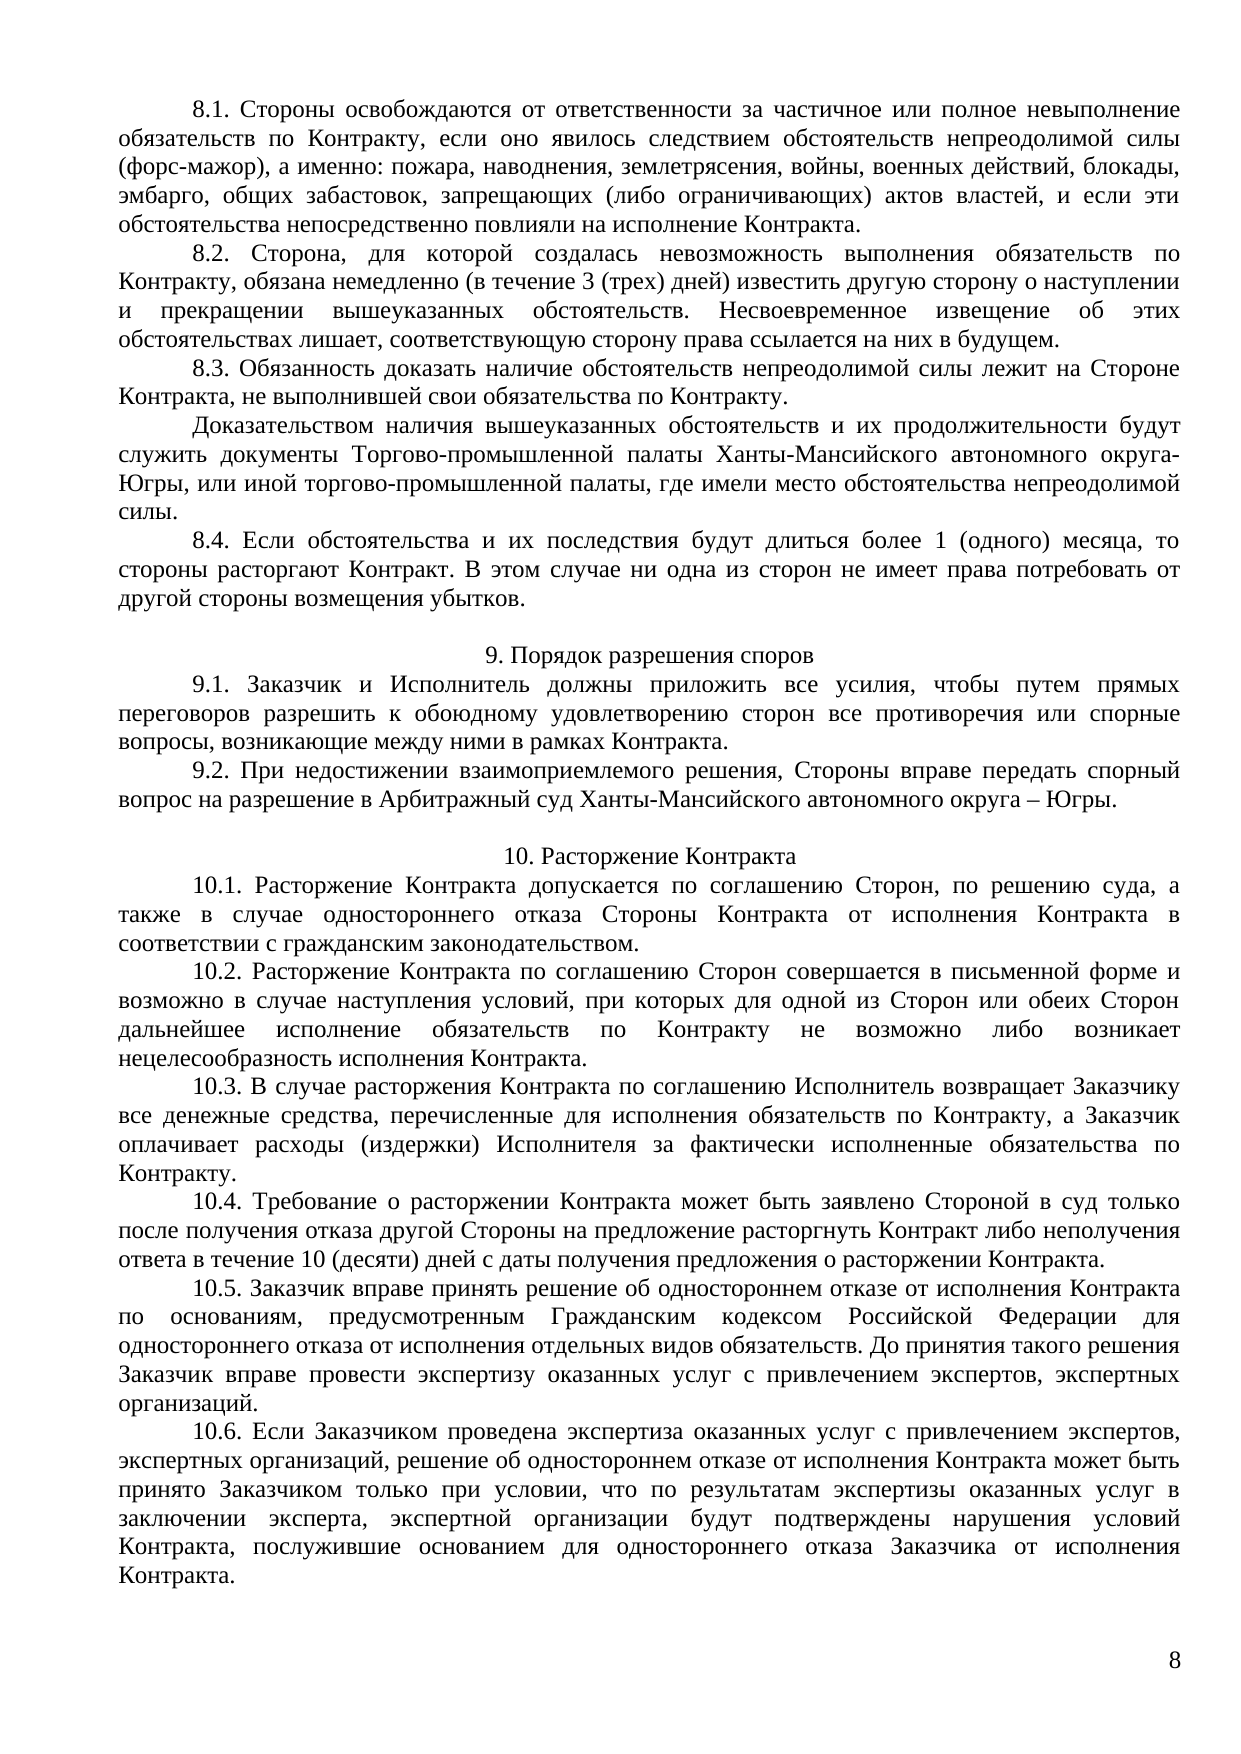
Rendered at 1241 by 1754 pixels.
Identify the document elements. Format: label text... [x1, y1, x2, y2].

text 10. Расторжение Контракта [118, 841, 1181, 870]
text 10.5. Заказчик вправе принять решение об одностороннем отказе от исполнения Контракта по основаниям, предусмотренным Гражданским кодексом Российской Федерации для одностороннего отказа от исполнения отдельных видов обязательств. До принятия такого решения Заказчик вправе провести экспертизу оказанных услуг с привлечением экспертов, экспертных организаций. [118, 1273, 1181, 1416]
text 9.2. При недостижении взаимоприемлемого решения, Стороны вправе передать спорный вопрос на разрешение в Арбитражный суд Ханты-Мансийского автономного округа – Югры. [118, 755, 1181, 813]
text 10.3. В случае расторжения Контракта по соглашению Исполнитель возвращает Заказчику все денежные средства, перечисленные для исполнения обязательств по Контракту, а Заказчик оплачивает расходы (издержки) Исполнителя за фактически исполненные обязательства по Контракту. [118, 1071, 1181, 1186]
text 8.3. Обязанность доказать наличие обстоятельств непреодолимой силы лежит на Стороне Контракта, не выполнившей свои обязательства по Контракту. [118, 353, 1181, 410]
text 10.4. Требование о расторжении Контракта может быть заявлено Стороной в суд только после получения отказа другой Стороны на предложение расторгнуть Контракт либо неполучения ответа в течение 10 (десяти) дней с даты получения предложения о расторжении Контракта. [118, 1186, 1181, 1273]
text 8.2. Сторона, для которой создалась невозможность выполнения обязательств по Контракту, обязана немедленно (в течение 3 (трех) дней) известить другую сторону о наступлении и прекращении вышеуказанных обстоятельств. Несвоевременное извещение об этих обстоятельствах лишает, соответствующую сторону права ссылается на них в будущем. [118, 238, 1181, 353]
text 8.1. Стороны освобождаются от ответственности за частичное или полное невыполнение обязательств по Контракту, если оно явилось следствием обстоятельств непреодолимой силы (форс-мажор), а именно: пожара, наводнения, землетрясения, войны, военных действий, блокады, эмбарго, общих забастовок, запрещающих (либо ограничивающих) актов властей, и если эти обстоятельства непосредственно повлияли на исполнение Контракта. [118, 94, 1181, 238]
text 10.1. Расторжение Контракта допускается по соглашению Сторон, по решению суда, а также в случае одностороннего отказа Стороны Контракта от исполнения Контракта в соответствии с гражданским законодательством. [118, 870, 1181, 956]
text Доказательством наличия вышеуказанных обстоятельств и их продолжительности будут служить документы Торгово-промышленной палаты Ханты-Мансийского автономного округа-Югры, или иной торгово-промышленной палаты, где имели место обстоятельства непреодолимой силы. [118, 410, 1181, 525]
text 8.4. Если обстоятельства и их последствия будут длиться более 1 (одного) месяца, то стороны расторгают Контракт. В этом случае ни одна из сторон не имеет права потребовать от другой стороны возмещения убытков. [118, 525, 1181, 611]
text 9. Порядок разрешения споров [118, 640, 1181, 669]
text 9.1. Заказчик и Исполнитель должны приложить все усилия, чтобы путем прямых переговоров разрешить к обоюдному удовлетворению сторон все противоречия или спорные вопросы, возникающие между ними в рамках Контракта. [118, 669, 1181, 755]
text 10.2. Расторжение Контракта по соглашению Сторон совершается в письменной форме и возможно в случае наступления условий, при которых для одной из Сторон или обеих Сторон дальнейшее исполнение обязательств по Контракту не возможно либо возникает нецелесообразность исполнения Контракта. [118, 956, 1181, 1071]
text 10.6. Если Заказчиком проведена экспертиза оказанных услуг с привлечением экспертов, экспертных организаций, решение об одностороннем отказе от исполнения Контракта может быть принято Заказчиком только при условии, что по результатам экспертизы оказанных услуг в заключении эксперта, экспертной организации будут подтверждены нарушения условий Контракта, послужившие основанием для одностороннего отказа Заказчика от исполнения Контракта. [118, 1416, 1181, 1589]
